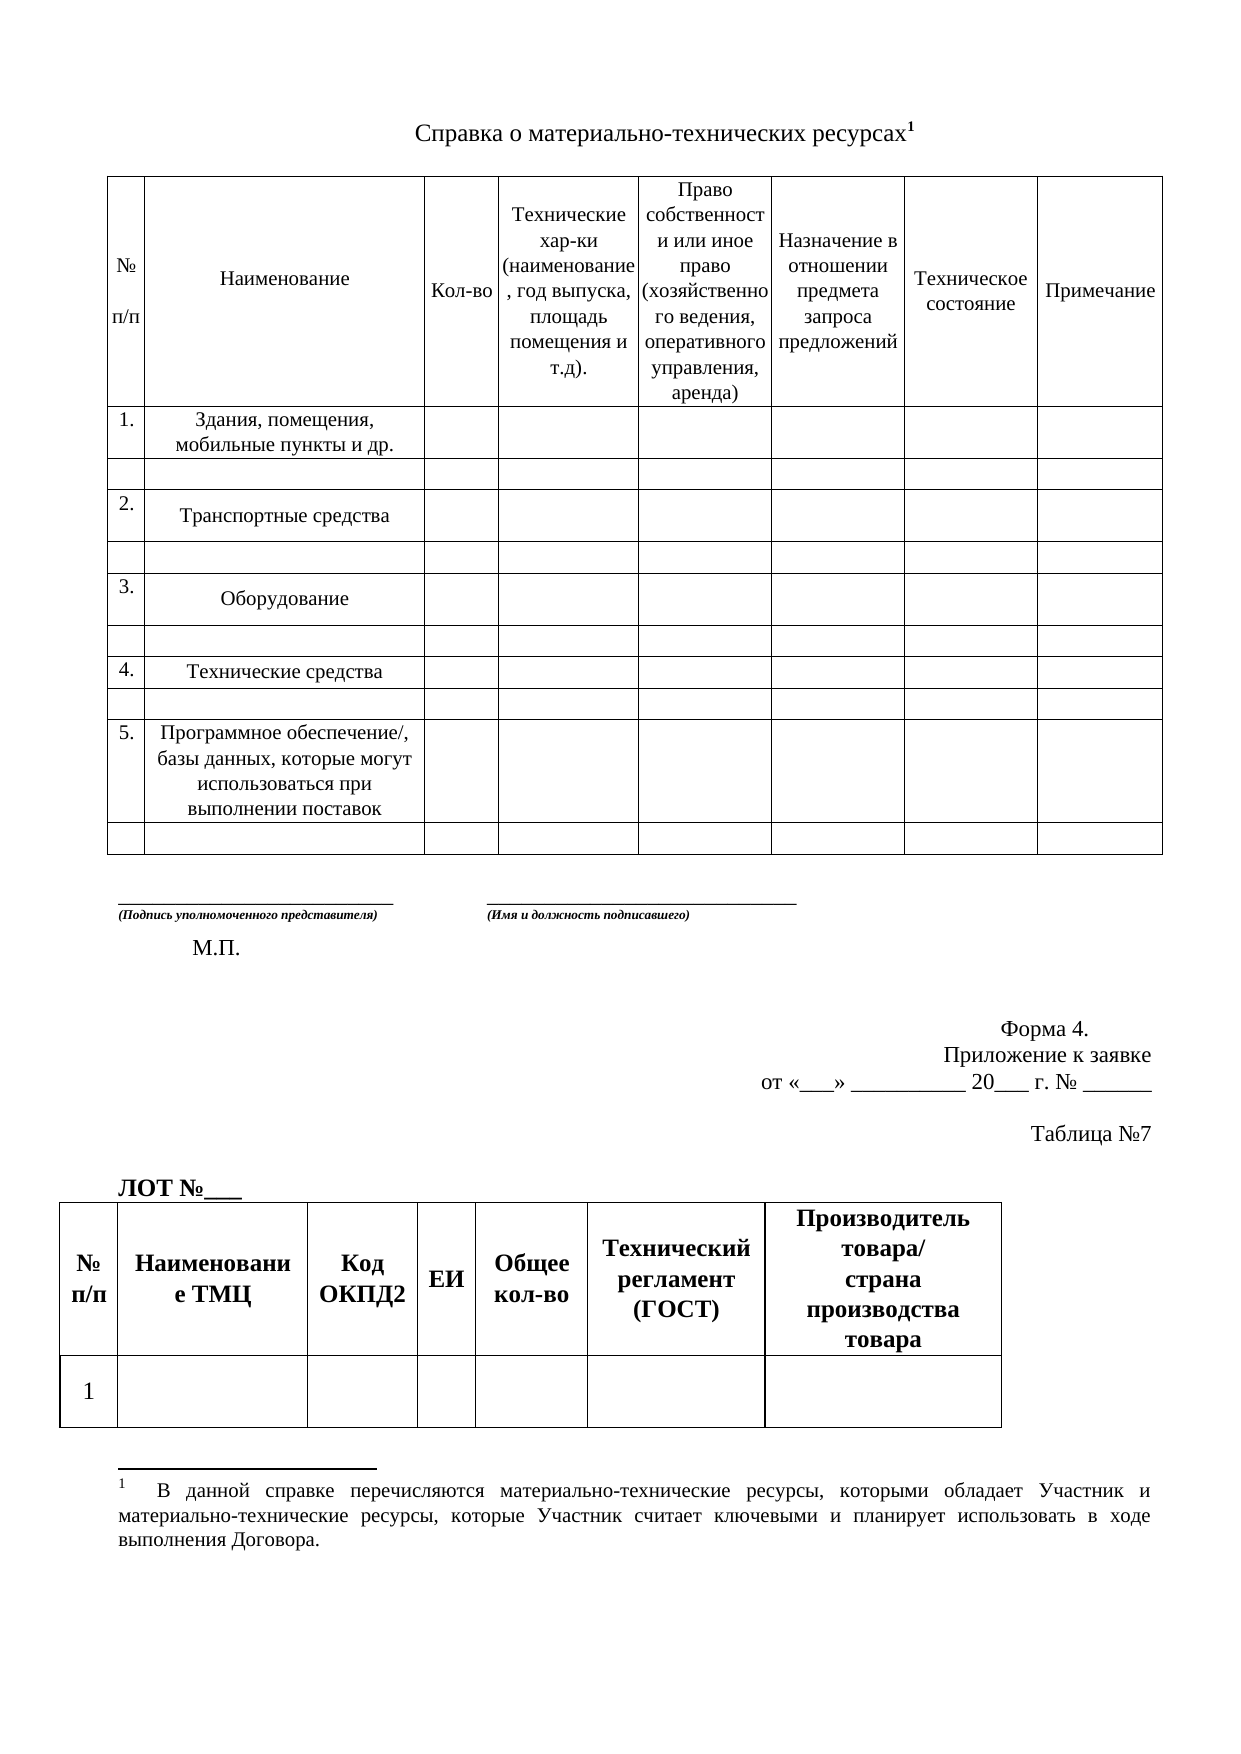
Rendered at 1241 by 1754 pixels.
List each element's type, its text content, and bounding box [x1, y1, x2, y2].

table_header Производитель товара/ страна производства товара [766, 1203, 1001, 1355]
table_cell [108, 459, 144, 489]
table_cell [639, 720, 771, 822]
table_cell [772, 459, 904, 489]
table_cell [425, 626, 498, 656]
table_cell [108, 407, 144, 458]
table_cell [639, 574, 771, 624]
table_cell [1038, 689, 1162, 719]
table_cell [425, 823, 498, 853]
table_cell [639, 542, 771, 573]
table_cell [1038, 542, 1162, 573]
table_cell [499, 626, 638, 656]
table_cell [639, 626, 771, 656]
table_cell 1 [61, 1356, 117, 1427]
table_cell [772, 657, 904, 687]
text ЛОТ №___ [118, 1173, 1152, 1202]
table_cell [425, 657, 498, 687]
table_cell [588, 1356, 764, 1427]
table_header Примечание [1038, 177, 1162, 406]
table_cell [905, 407, 1037, 458]
table_cell [108, 823, 144, 853]
table_cell [639, 407, 771, 458]
table_cell [425, 720, 498, 822]
table_cell [145, 459, 424, 489]
table_cell [772, 689, 904, 719]
table_header Наименование [145, 177, 424, 406]
table_cell [499, 689, 638, 719]
table_cell [145, 689, 424, 719]
table_cell [905, 574, 1037, 624]
table_cell [108, 574, 144, 624]
table_cell [499, 574, 638, 624]
table_header Право собственности или иное право (хозяйственного ведения, оперативного управления, аренда) [639, 177, 771, 406]
table_cell 4. [108, 657, 144, 687]
table_cell [1038, 720, 1162, 822]
table_cell [766, 1356, 1001, 1427]
table_cell [1038, 574, 1162, 624]
table_header Технические хар-ки (наименование, год выпуска, площадь помещения и т.д). [499, 177, 638, 406]
table_header Кол-во [425, 177, 498, 406]
table_cell [499, 823, 638, 853]
table_cell [772, 574, 904, 624]
table_cell [772, 823, 904, 853]
table_cell [499, 407, 638, 458]
table_cell [772, 626, 904, 656]
table_cell [425, 490, 498, 541]
table_cell [1038, 823, 1162, 853]
table_header № п/п [60, 1203, 117, 1355]
table_cell [108, 689, 144, 719]
table_header Назначение в отношении предмета запроса предложений [772, 177, 904, 406]
text (Подпись уполномоченного представителя) (Имя и должность подписавшего) [118, 907, 1152, 933]
text Справка о материально-технических ресурсах [118, 118, 1152, 147]
table_cell [425, 407, 498, 458]
text Таблица №7 [118, 1120, 1152, 1147]
table_cell Программное обеспечение/, базы данных, которые могут использоваться при выполнении поставок [145, 720, 424, 822]
table_cell [499, 459, 638, 489]
table_cell [1038, 407, 1162, 458]
table_cell [425, 542, 498, 573]
table_header Код ОКПД2 [308, 1203, 417, 1355]
table_cell 5. [108, 720, 144, 822]
table_cell [499, 720, 638, 822]
table_cell [308, 1356, 417, 1427]
table_cell [425, 574, 498, 624]
table_cell Здания, помещения, мобильные пункты и др. [145, 407, 424, 458]
table_cell [639, 459, 771, 489]
table_cell [145, 626, 424, 656]
table_cell Транспортные средства [145, 490, 424, 541]
table_cell [425, 689, 498, 719]
table_cell [499, 657, 638, 687]
table_header Техническое состояние [905, 177, 1037, 406]
table_header Технический регламент (ГОСТ) [588, 1203, 764, 1355]
table_cell [905, 490, 1037, 541]
table_cell [639, 490, 771, 541]
table_cell [1038, 657, 1162, 687]
table_header Общее кол-во [476, 1203, 587, 1355]
table_cell [639, 657, 771, 687]
table_header ЕИ [418, 1203, 475, 1355]
table_header № п/п [108, 177, 144, 406]
table_cell [108, 542, 144, 573]
text М.П. [118, 933, 1152, 960]
table_cell [905, 657, 1037, 687]
table_cell [1038, 490, 1162, 541]
table_cell [476, 1356, 587, 1427]
table_cell [639, 823, 771, 853]
text Приложение к заявке [118, 1041, 1152, 1068]
table_cell [772, 490, 904, 541]
table_cell [108, 626, 144, 656]
table_cell [772, 407, 904, 458]
table_cell [905, 689, 1037, 719]
table_cell [1038, 459, 1162, 489]
text Форма 4. [118, 1015, 1152, 1041]
table_cell [772, 720, 904, 822]
table_cell [499, 542, 638, 573]
table_cell [639, 689, 771, 719]
table_cell [772, 542, 904, 573]
table_cell [905, 459, 1037, 489]
table_cell [905, 720, 1037, 822]
table_cell Технические средства [145, 657, 424, 687]
text от «___» __________ 20___ г. № ______ [118, 1068, 1152, 1094]
table_cell [145, 823, 424, 853]
table_cell [905, 542, 1037, 573]
table_cell [1038, 626, 1162, 656]
table_cell [905, 823, 1037, 853]
table_cell [145, 542, 424, 573]
list ________________________ ___________________________ [118, 881, 1152, 907]
table_header Наименование ТМЦ [118, 1203, 307, 1355]
table_cell [905, 626, 1037, 656]
table_cell [499, 490, 638, 541]
table_cell [108, 490, 144, 541]
table_cell [425, 459, 498, 489]
table_cell [418, 1356, 475, 1427]
table_cell Оборудование [145, 574, 424, 624]
table_cell [118, 1356, 307, 1427]
